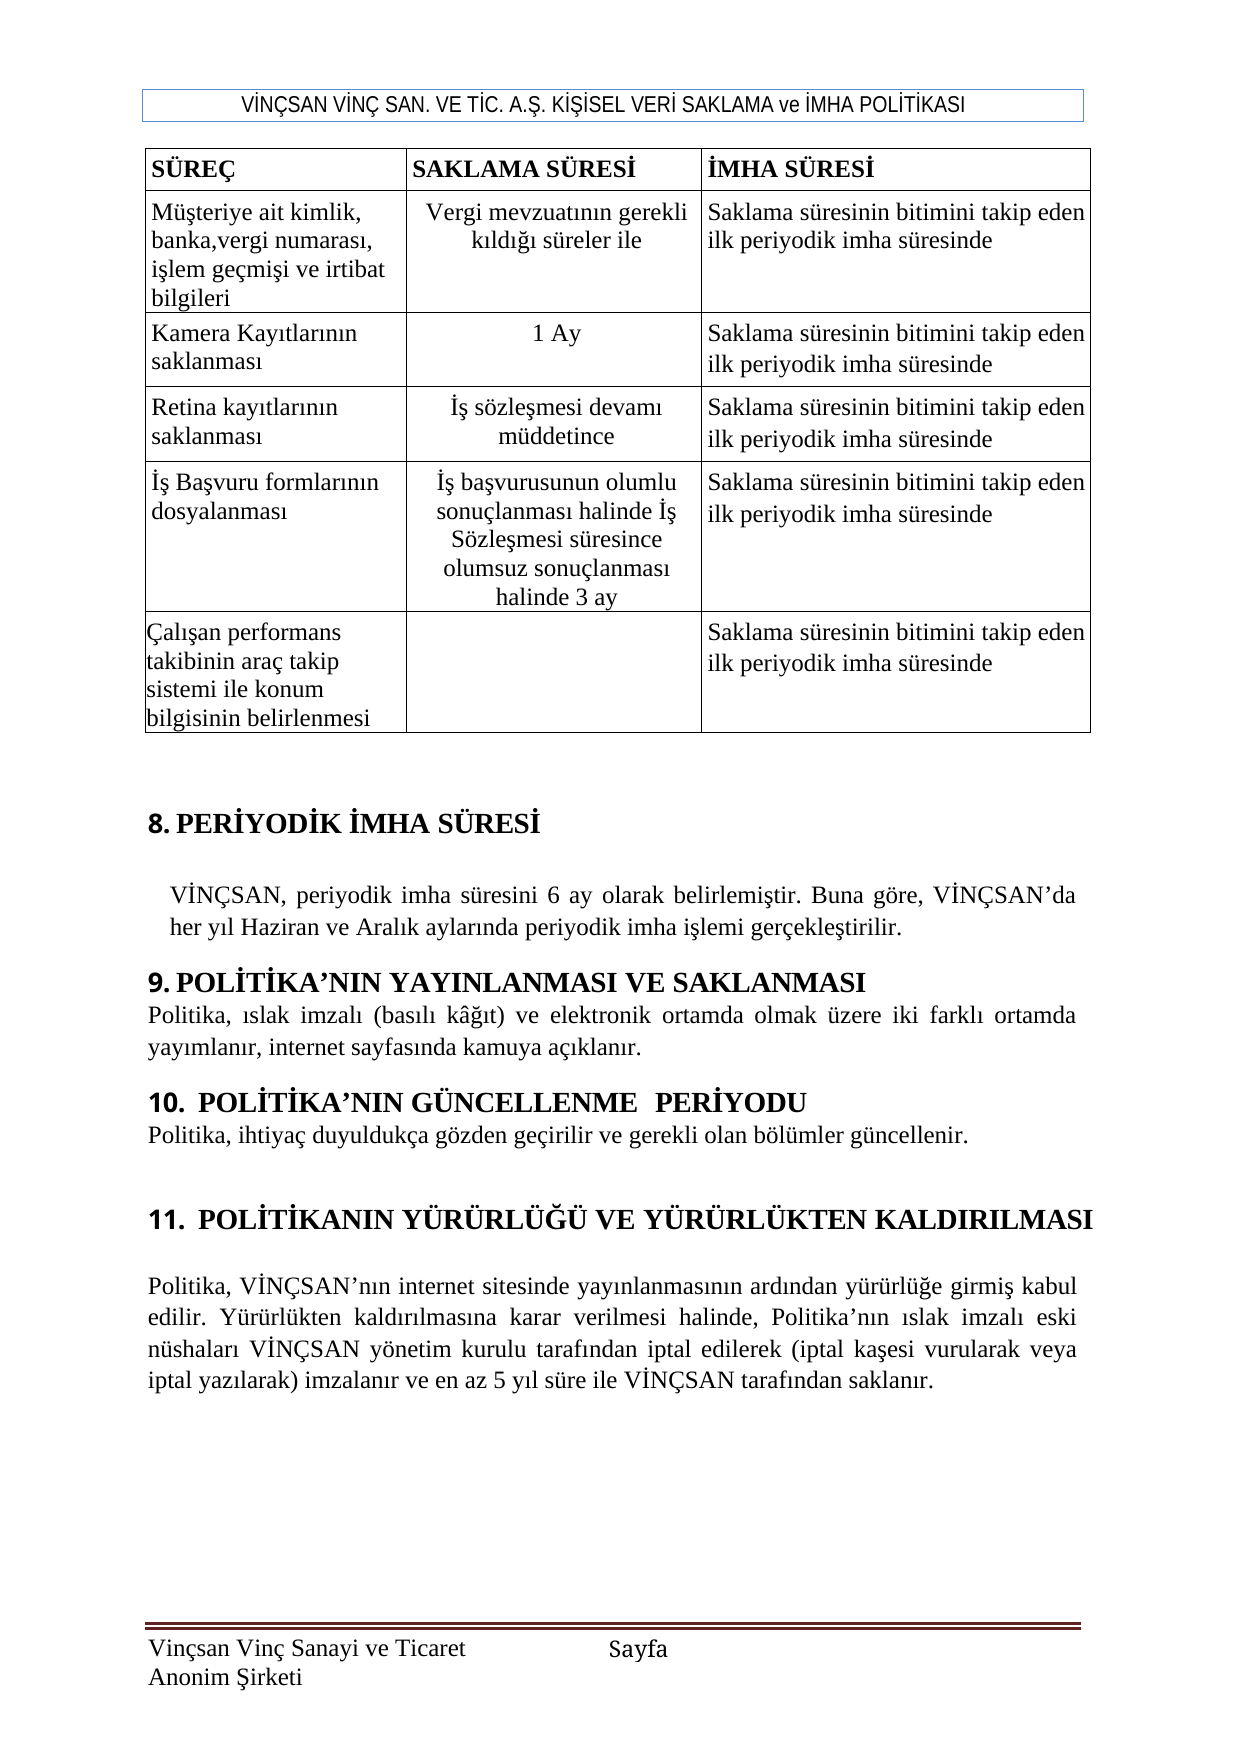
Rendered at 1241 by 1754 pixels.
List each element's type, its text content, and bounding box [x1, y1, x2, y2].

text Politika, VİNÇSAN’nın internet sitesinde yayınlanmasının ardından yürürlüğe girmiş kabul edilir. Yürürlükten kaldırılmasına karar verilmesi halinde, Politika’nın ıslak imzalı eski nüshaları VİNÇSAN yönetim kurulu tarafından iptal edilerek (iptal kaşesi vurularak veya iptal yazılarak) imzalanır ve en az 5 yıl süre ile VİNÇSAN tarafından saklanır. [148, 1271, 1078, 1394]
text Politika, ihtiyaç duyuldukça gözden geçirilir ve gerekli olan bölümler güncellenir. [148, 1120, 1105, 1149]
table_header SÜREÇ [146, 149, 406, 190]
table_cell Saklama süresinin bitimini takip eden ilk periyodik imha süresinde [702, 612, 1090, 732]
table_cell [407, 612, 701, 732]
table_cell Kamera Kayıtlarının saklanması [146, 313, 406, 386]
table_header İMHA SÜRESİ [702, 149, 1090, 190]
table_cell 1 Ay [407, 313, 701, 386]
table_cell Vergi mevzuatının gerekli kıldığı süreler ile [407, 191, 701, 312]
table_cell Müşteriye ait kimlik, banka,vergi numarası, işlem geçmişi ve irtibat bilgileri [146, 191, 406, 312]
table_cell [702, 191, 1090, 312]
subtitle POLİTİKA’NIN YAYINLANMASI VE SAKLANMASI [148, 963, 1105, 1000]
table_cell Saklama süresinin bitimini takip eden ilk periyodik imha süresinde [702, 462, 1090, 611]
table_cell Çalışan performans takibinin araç takip sistemi ile konum bilgisinin belirlenmesi [146, 612, 406, 732]
table_cell İş Başvuru formlarının dosyalanması [146, 462, 406, 611]
table_header SAKLAMA SÜRESİ [407, 149, 701, 190]
table_cell Retina kayıtlarının saklanması [146, 387, 406, 461]
subtitle POLİTİKA’NIN GÜNCELLENME PERİYODU [148, 1083, 1105, 1120]
table_cell İş sözleşmesi devamı müddetince [407, 387, 701, 461]
table_cell İş başvurusunun olumlu sonuçlanması halinde İş Sözleşmesi süresince olumsuz sonuçlanması halinde 3 ay [407, 462, 701, 611]
subtitle PERİYODİK İMHA SÜRESİ [148, 805, 1105, 842]
table_cell Saklama süresinin bitimini takip eden ilk periyodik imha süresinde [702, 387, 1090, 461]
table_cell Saklama süresinin bitimini takip eden ilk periyodik imha süresinde [702, 313, 1090, 386]
text VİNÇSAN, periyodik imha süresini 6 ay olarak belirlemiştir. Buna göre, VİNÇSAN’da her yıl Haziran ve Aralık aylarında periyodik imha işlemi gerçekleştirilir. [169, 880, 1077, 941]
subtitle POLİTİKANIN YÜRÜRLÜĞÜ VE YÜRÜRLÜKTEN KALDIRILMASI [148, 1200, 1105, 1237]
text Politika, ıslak imzalı (basılı kâğıt) ve elektronik ortamda olmak üzere iki farklı ortamda yayımlanır, internet sayfasında kamuya açıklanır. [148, 1000, 1077, 1060]
